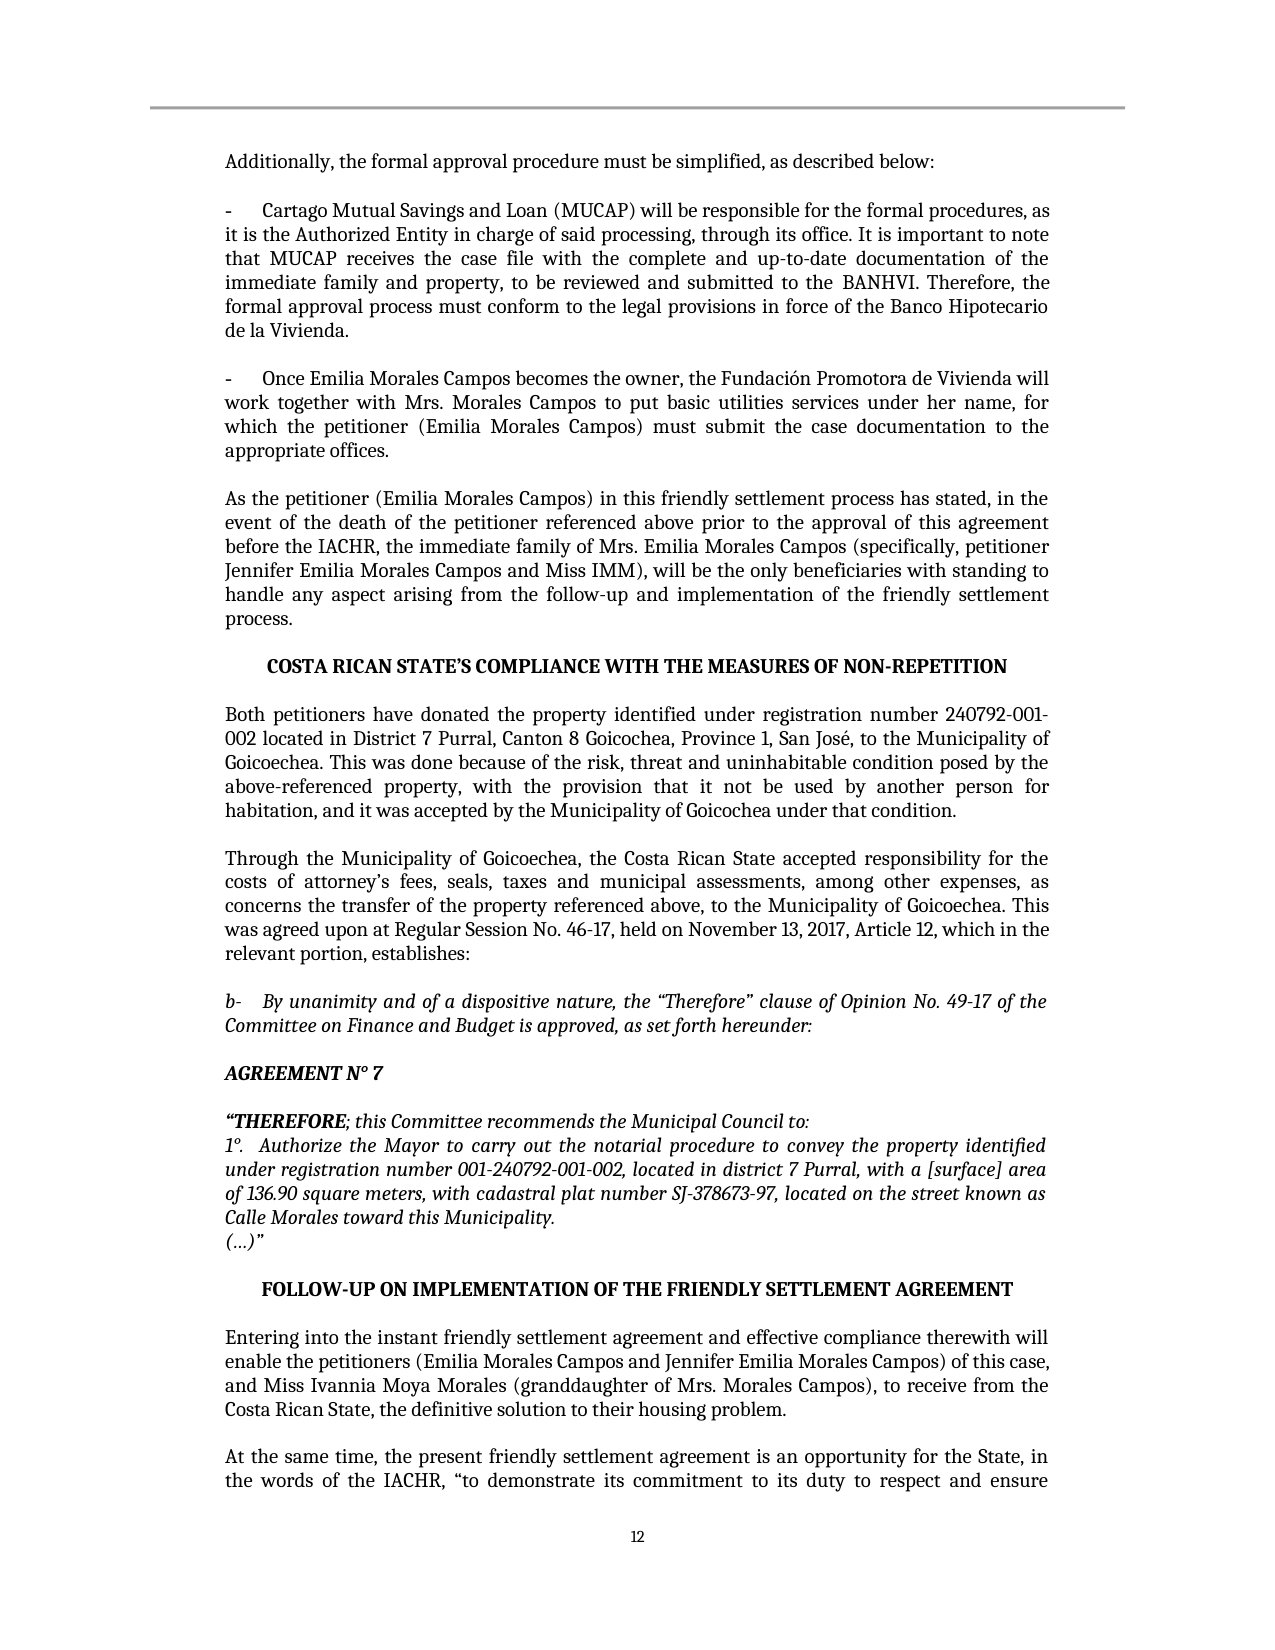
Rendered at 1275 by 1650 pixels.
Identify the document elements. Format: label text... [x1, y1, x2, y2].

text Through the Municipality of Goicoechea, the Costa Rican State accepted responsibility for the costs of attorney’s fees, seals, taxes and municipal assessments, among other expenses, as concerns the transfer of the property referenced above, to the Municipality of Goicoechea. This was agreed upon at Regular Session No. 46-17, held on November 13, 2017, Article 12, which in the relevant portion, establishes: [225, 846, 1050, 966]
list By unanimity and of a dispositive nature, the “Therefore” clause of Opinion No. 49-17 of the Committee on Finance and Budget is approved, as set forth hereunder: [225, 990, 1050, 1038]
text “THEREFORE; this Committee recommends the Municipal Council to: [225, 1110, 1050, 1134]
list Cartago Mutual Savings and Loan (MUCAP) will be responsible for the formal procedures, as it is the Authorized Entity in charge of said processing, through its office. It is important to note that MUCAP receives the case file with the complete and up-to-date documentation of the immediate family and property, to be reviewed and submitted to the BANHVI. Therefore, the formal approval process must conform to the legal provisions in force of the Banco Hipotecario de la Vivienda. [225, 198, 1050, 342]
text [225, 1445, 1050, 1493]
text AGREEMENT N° 7 [225, 1062, 1050, 1086]
text Both petitioners have donated the property identified under registration number 240792-001-002 located in District 7 Purral, Canton 8 Goicochea, Province 1, San José, to the Municipality of Goicoechea. This was done because of the risk, threat and uninhabitable condition posed by the above-referenced property, with the provision that it not be used by another person for habitation, and it was accepted by the Municipality of Goicochea under that condition. [225, 702, 1050, 822]
text As the petitioner (Emilia Morales Campos) in this friendly settlement process has stated, in the event of the death of the petitioner referenced above prior to the approval of this agreement before the IACHR, the immediate family of Mrs. Emilia Morales Campos (specifically, petitioner Jennifer Emilia Morales Campos and Miss IMM), will be the only beneficiaries with standing to handle any aspect arising from the follow-up and implementation of the friendly settlement process. [225, 487, 1050, 631]
text FOLLOW-UP ON IMPLEMENTATION OF THE FRIENDLY SETTLEMENT AGREEMENT [225, 1277, 1050, 1301]
text Additionally, the formal approval procedure must be simplified, as described below: [225, 150, 1050, 174]
text Entering into the instant friendly settlement agreement and effective compliance therewith will enable the petitioners (Emilia Morales Campos and Jennifer Emilia Morales Campos) of this case, and Miss Ivannia Moya Morales (granddaughter of Mrs. Morales Campos), to receive from the Costa Rican State, the definitive solution to their housing problem. [225, 1325, 1050, 1421]
text COSTA RICAN STATE’S COMPLIANCE WITH THE MEASURES OF NON-REPETITION [225, 654, 1050, 678]
text (…)” [225, 1229, 1050, 1253]
text 1°. Authorize the Mayor to carry out the notarial procedure to convey the property identified under registration number 001-240792-001-002, located in district 7 Purral, with a [surface] area of 136.90 square meters, with cadastral plat number SJ-378673-97, located on the street known as Calle Morales toward this Municipality. [225, 1134, 1050, 1229]
list Once Emilia Morales Campos becomes the owner, the Fundación Promotora de Vivienda will work together with Mrs. Morales Campos to put basic utilities services under her name, for which the petitioner (Emilia Morales Campos) must submit the case documentation to the appropriate offices. [225, 366, 1050, 463]
